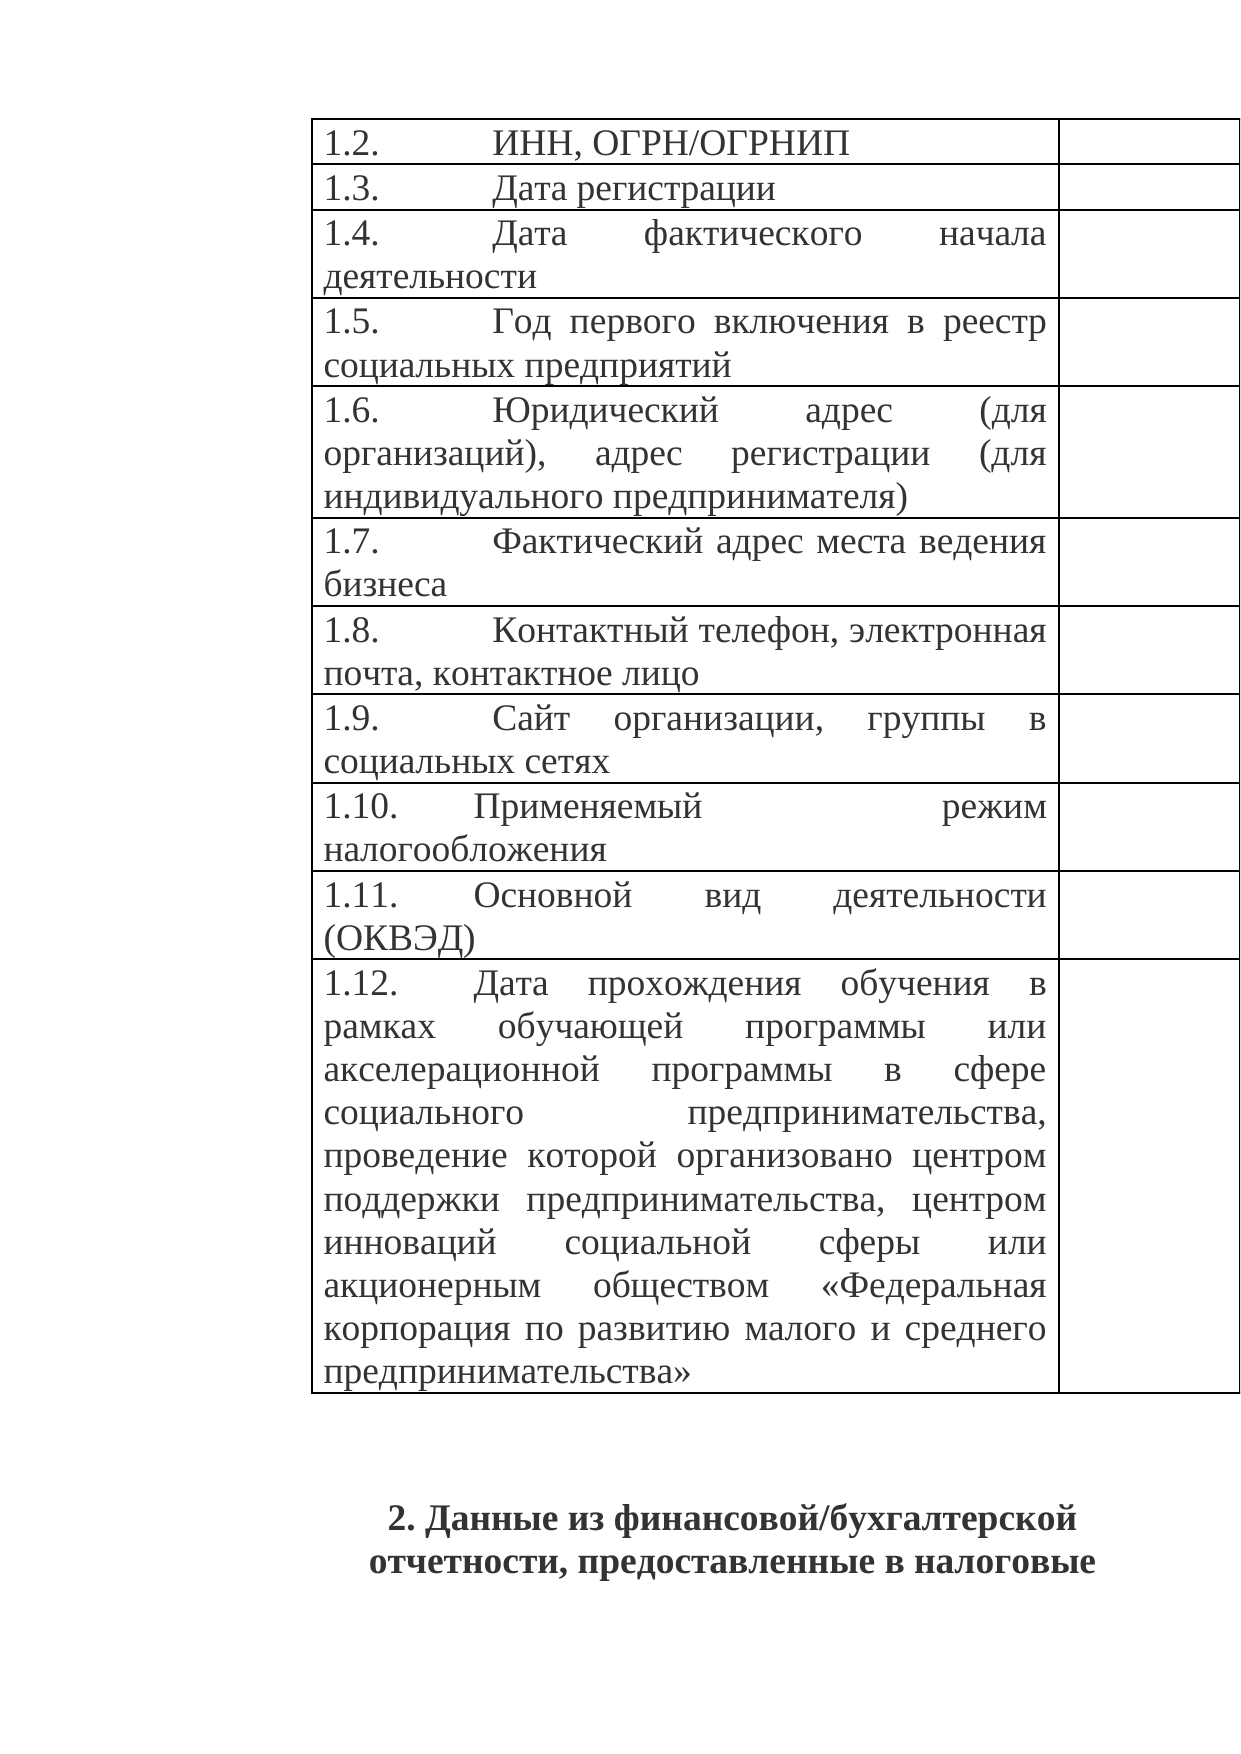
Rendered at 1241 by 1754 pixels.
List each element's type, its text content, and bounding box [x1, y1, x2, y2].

table_cell [1060, 784, 1239, 870]
table_cell [1060, 519, 1239, 605]
table_cell 1.4. Дата фактического начала деятельности [313, 211, 1058, 297]
table_cell 1.3. Дата регистрации [313, 165, 1058, 208]
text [313, 1495, 1152, 1581]
table_cell 1.7. Фактический адрес места ведения бизнеса [313, 519, 1058, 605]
table_cell 1.11. Основной вид деятельности (ОКВЭД) [313, 872, 1058, 958]
table_cell [1060, 120, 1239, 163]
table_cell 1.6. Юридический адрес (для организаций), адрес регистрации (для индивидуального предпринимателя) [313, 387, 1058, 517]
table_cell 1.2. ИНН, ОГРН/ОГРНИП [313, 120, 1058, 163]
table_cell [1060, 607, 1239, 693]
table_cell 1.10. Применяемый режим налогообложения [313, 784, 1058, 870]
table_cell 1.12. Дата прохождения обучения в рамках обучающей программы или акселерационной программы в сфере социального предпринимательства, проведение которой организовано центром поддержки предпринимательства, центром инноваций социальной сферы или акционерным обществом «Федеральная корпорация по развитию малого и среднего предпринимательства» [313, 960, 1058, 1392]
table_cell [1060, 387, 1239, 517]
table_cell [1060, 165, 1239, 208]
table_cell [1060, 211, 1239, 297]
table_cell 1.8. Контактный телефон, электронная почта, контактное лицо [313, 607, 1058, 693]
table_cell [1060, 960, 1239, 1392]
table_cell [1060, 299, 1239, 385]
table_cell 1.9. Сайт организации, группы в социальных сетях [313, 695, 1058, 782]
table_cell [1060, 695, 1239, 782]
table_cell [1060, 872, 1239, 958]
table_cell 1.5. Год первого включения в реестр социальных предприятий [313, 299, 1058, 385]
